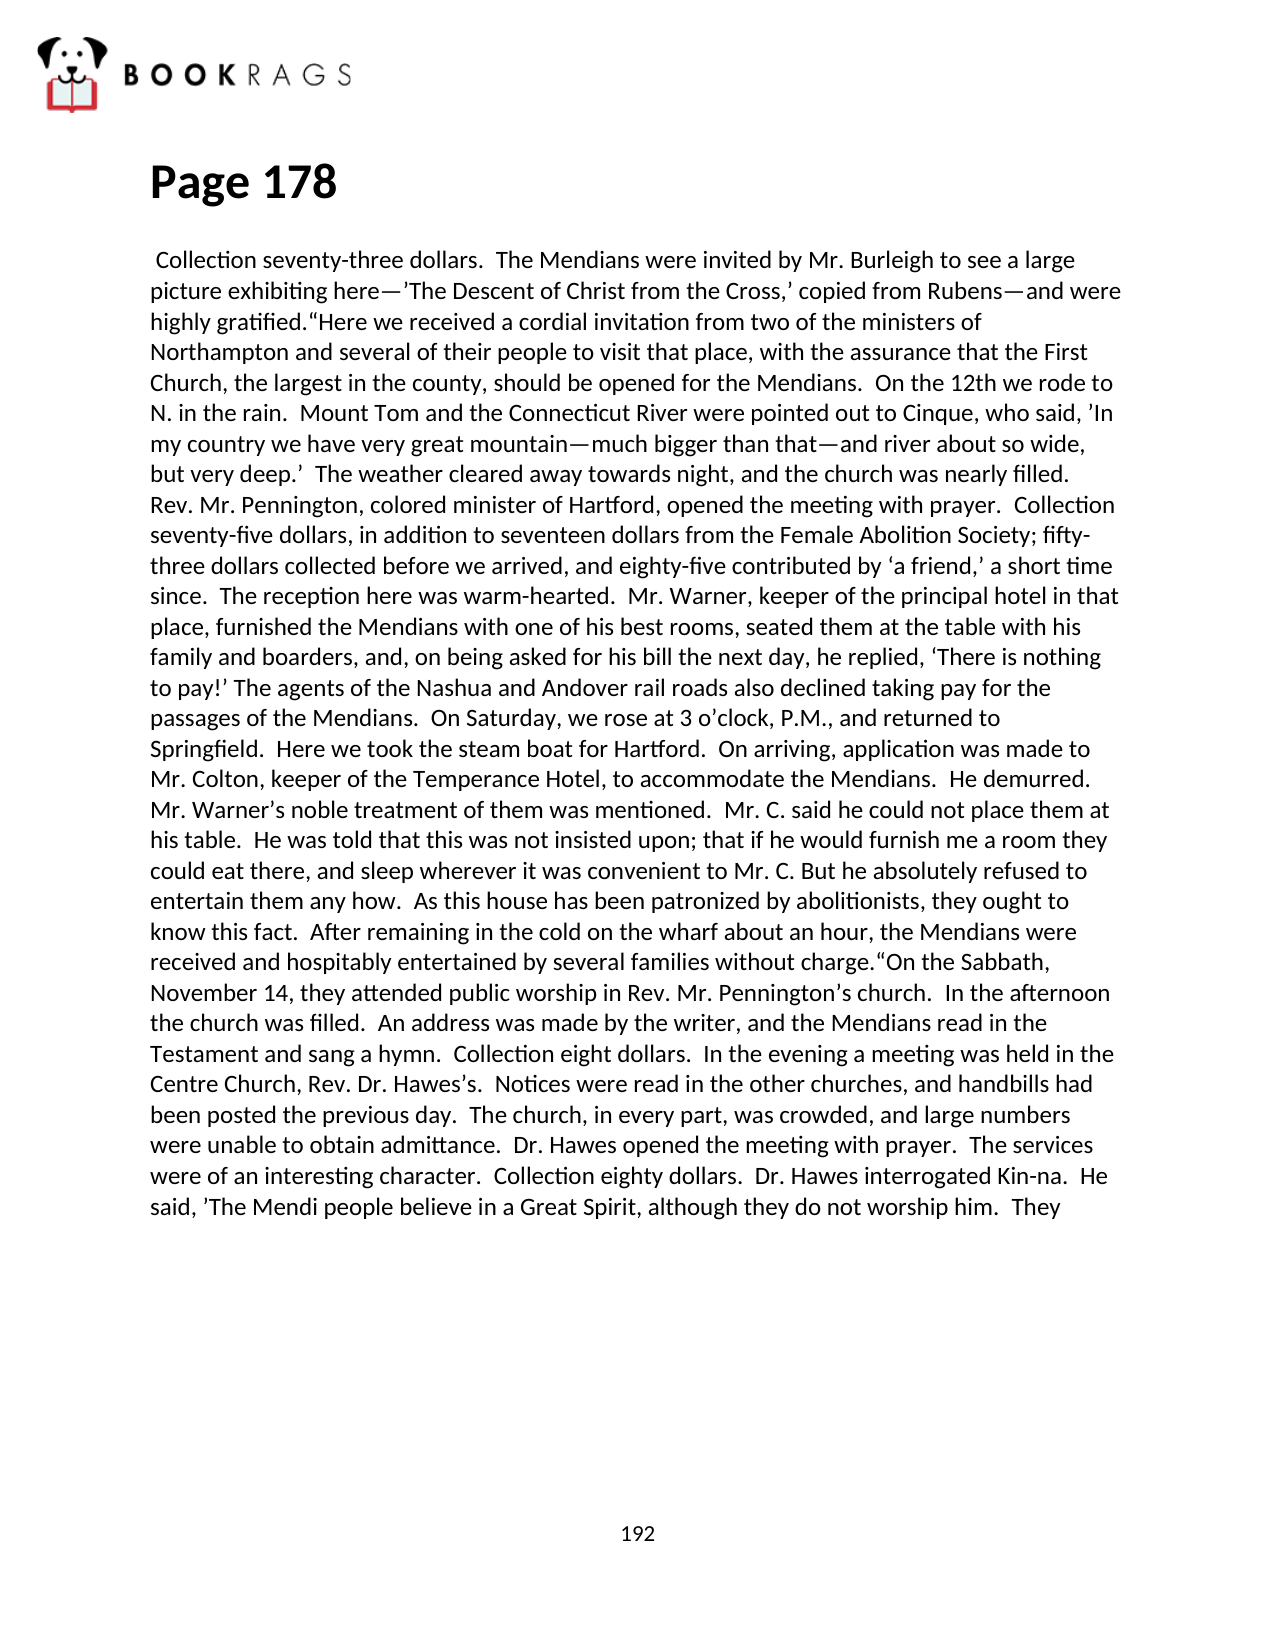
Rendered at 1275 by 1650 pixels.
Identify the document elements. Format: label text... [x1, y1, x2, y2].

text Page 178 [150, 150, 1125, 211]
text Collection seventy-three dollars. The Mendians were invited by Mr. Burleigh to see a large picture exhibiting here—­’The Descent of Christ from the Cross,’ copied from Rubens—­and were highly gratified.“Here we received a cordial invitation from two of the ministers of Northampton and several of their people to visit that place, with the assurance that the First Church, the largest in the county, should be opened for the Mendians. On the 12th we rode to N. in the rain. Mount Tom and the Connecticut River were pointed out to Cinque, who said, ’In my country we have very great mountain—­much bigger than that—­and river about so wide, but very deep.’ The weather cleared away towards night, and the church was nearly filled. Rev. Mr. Pennington, colored minister of Hartford, opened the meeting with prayer. Collection seventy-five dollars, in addition to seventeen dollars from the Female Abolition Society; fifty-three dollars collected before we arrived, and eighty-five contributed by ‘a friend,’ a short time since. The reception here was warm-hearted. Mr. Warner, keeper of the principal hotel in that place, furnished the Mendians with one of his best rooms, seated them at the table with his family and boarders, and, on being asked for his bill the next day, he replied, ‘There is nothing to pay!’ The agents of the Nashua and Andover rail roads also declined taking pay for the passages of the Mendians. On Saturday, we rose at 3 o’clock, P.M., and returned to Springfield. Here we took the steam boat for Hartford. On arriving, application was made to Mr. Colton, keeper of the Temperance Hotel, to accommodate the Mendians. He demurred. Mr. Warner’s noble treatment of them was mentioned. Mr. C. said he could not place them at his table. He was told that this was not insisted upon; that if he would furnish me a room they could eat there, and sleep wherever it was convenient to Mr. C. But he absolutely refused to entertain them any how. As this house has been patronized by abolitionists, they ought to know this fact. After remaining in the cold on the wharf about an hour, the Mendians were received and hospitably entertained by several families without charge.“On the Sabbath, November 14, they attended public worship in Rev. Mr. Pennington’s church. In the afternoon the church was filled. An address was made by the writer, and the Mendians read in the Testament and sang a hymn. Collection eight dollars. In the evening a meeting was held in the Centre Church, Rev. Dr. Hawes’s. Notices were read in the other churches, and handbills had been posted the previous day. The church, in every part, was crowded, and large numbers were unable to obtain admittance. Dr. Hawes opened the meeting with prayer. The services were of an interesting character. Collection eighty dollars. Dr. Hawes interrogated Kin-na. He said, ’The Mendi people believe in a Great Spirit, although they do not worship him. They [150, 244, 1125, 1221]
picture [37, 37, 351, 113]
